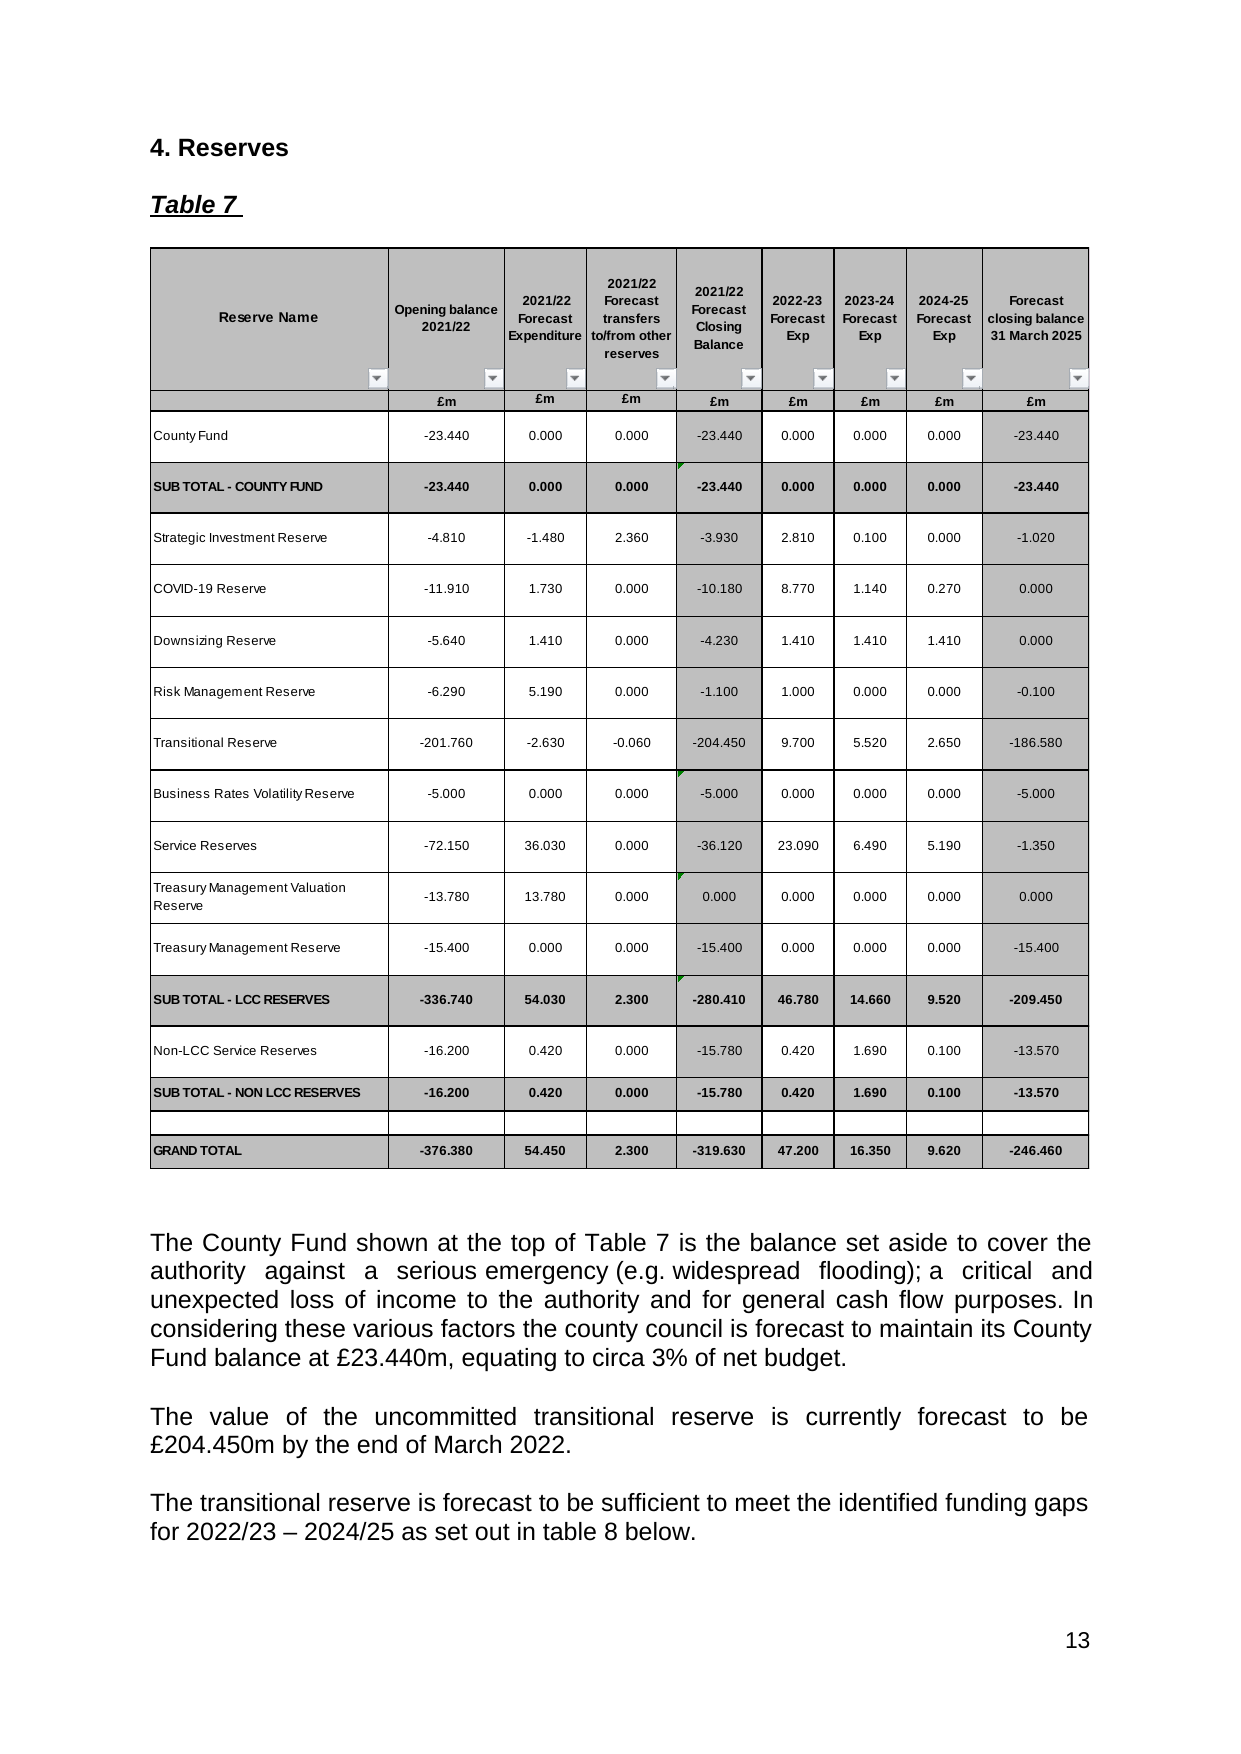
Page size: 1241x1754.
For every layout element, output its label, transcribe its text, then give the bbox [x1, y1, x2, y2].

text The value of the uncommitted transitional reserve is currently forecast to be £204.450m by the end of March 2022. [150, 1402, 1090, 1459]
text The transitional reserve is forecast to be sufficient to meet the identified funding gaps for 2022/23 – 2024/25 as set out in table 8 below. [150, 1488, 1090, 1546]
text 4. Reserves [150, 133, 1090, 162]
text The County Fund shown at the top of Table 7 is the balance set aside to cover the authority against a serious emergency (e.g. widespread flooding); a critical and unexpected loss of income to the authority and for general cash flow purposes. In considering these various factors the county council is forecast to maintain its County Fund balance at £23.440m, equating to circa 3% of net budget. [150, 1227, 1093, 1373]
text Table 7 [150, 190, 1090, 247]
